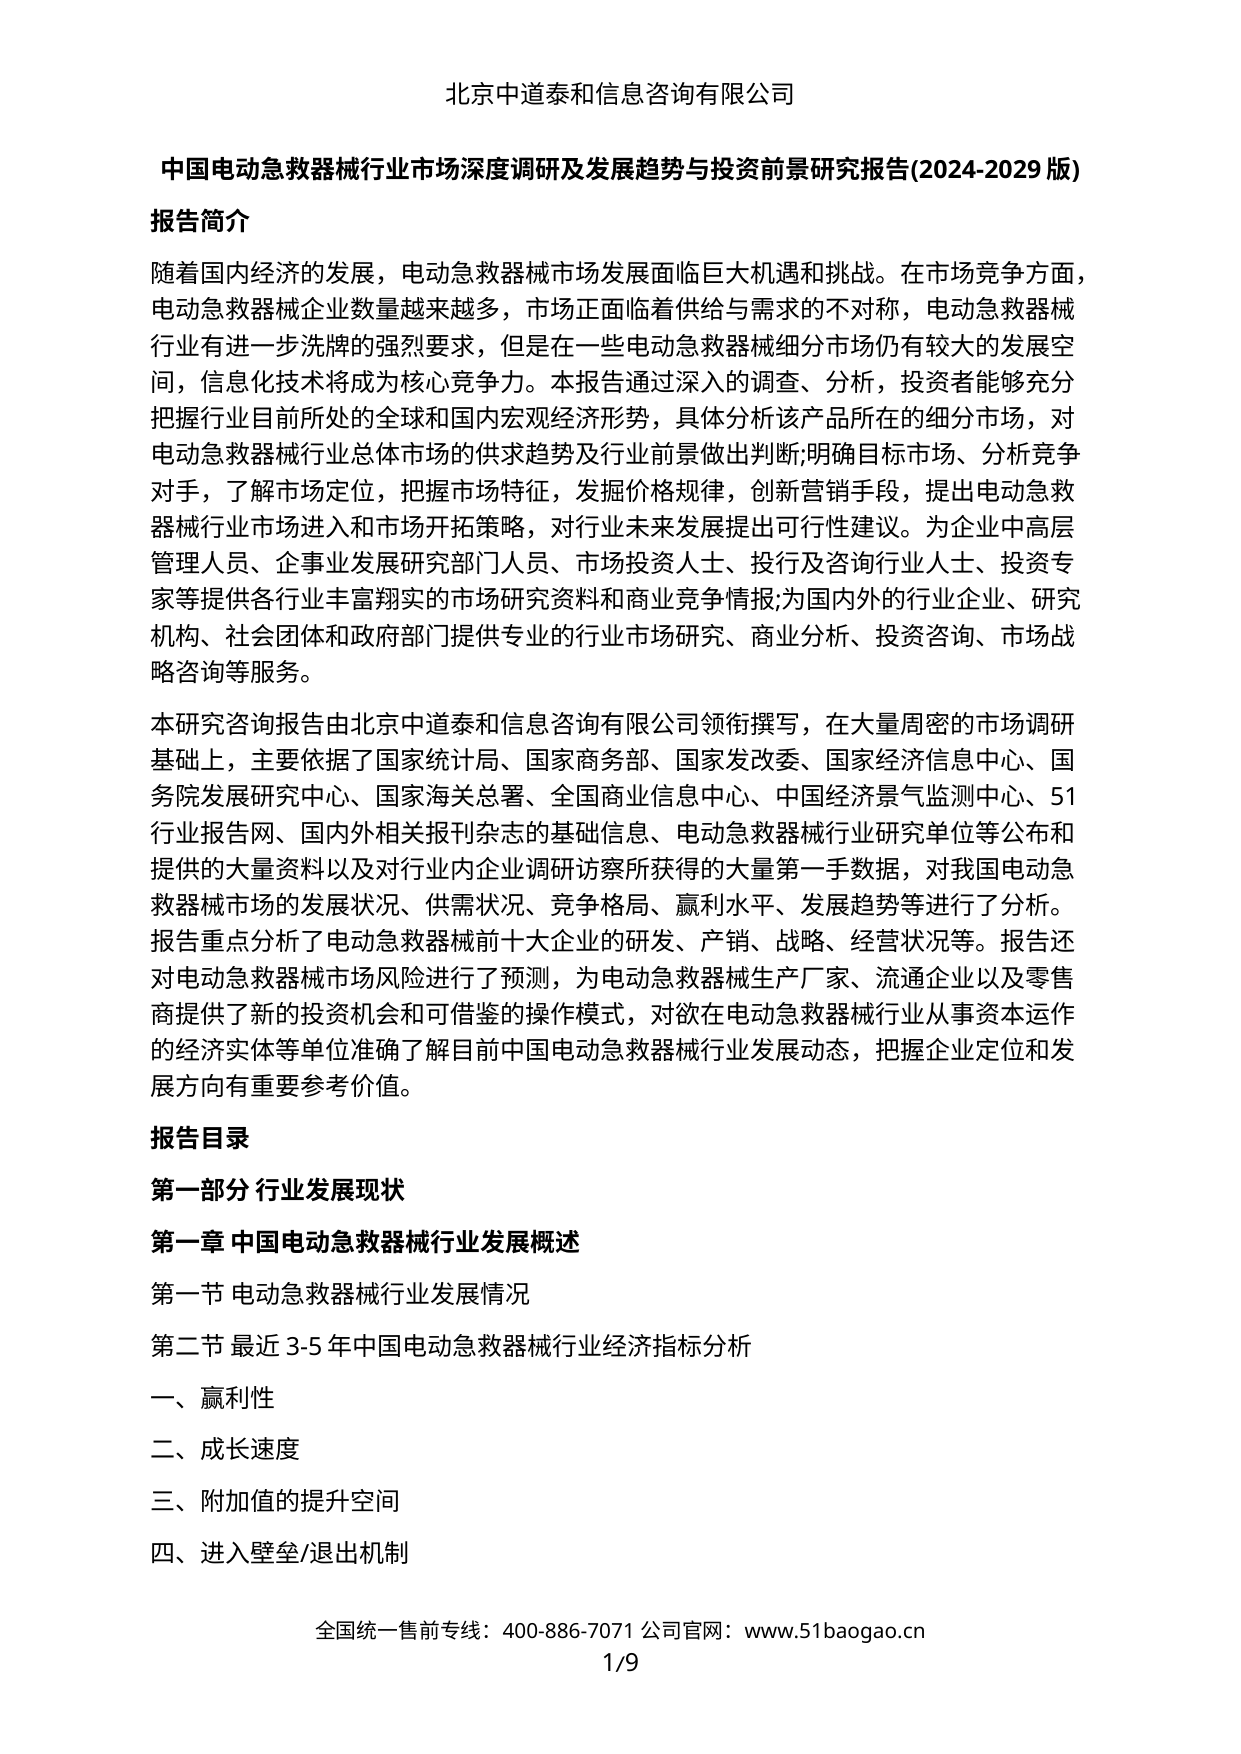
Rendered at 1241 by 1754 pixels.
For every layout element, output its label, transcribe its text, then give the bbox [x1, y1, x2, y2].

text 四、进入壁垒/退出机制 [150, 1534, 1090, 1570]
text 第二节 最近3-5年中国电动急救器械行业经济指标分析 [150, 1326, 1090, 1362]
text 报告简介 [150, 202, 1090, 238]
text 第一部分 行业发展现状 [150, 1171, 1090, 1207]
text 二、成长速度 [150, 1430, 1090, 1466]
text 一、赢利性 [150, 1378, 1090, 1414]
text 第一章 中国电动急救器械行业发展概述 [150, 1222, 1090, 1259]
text 第一节 电动急救器械行业发展情况 [150, 1274, 1090, 1311]
text 随着国内经济的发展，电动急救器械市场发展面临巨大机遇和挑战。在市场竞争方面，电动急救器械企业数量越来越多，市场正面临着供给与需求的不对称，电动急救器械行业有进一步洗牌的强烈要求，但是在一些电动急救器械细分市场仍有较大的发展空间，信息化技术将成为核心竞争力。本报告通过深入的调查、分析，投资者能够充分把握行业目前所处的全球和国内宏观经济形势，具体分析该产品所在的细分市场，对电动急救器械行业总体市场的供求趋势及行业前景做出判断;明确目标市场、分析竞争对手，了解市场定位，把握市场特征，发掘价格规律，创新营销手段，提出电动急救器械行业市场进入和市场开拓策略，对行业未来发展提出可行性建议。为企业中高层管理人员、企事业发展研究部门人员、市场投资人士、投行及咨询行业人士、投资专家等提供各行业丰富翔实的市场研究资料和商业竞争情报;为国内外的行业企业、研究机构、社会团体和政府部门提供专业的行业市场研究、商业分析、投资咨询、市场战略咨询等服务。 [150, 254, 1090, 689]
text 本研究咨询报告由北京中道泰和信息咨询有限公司领衔撰写，在大量周密的市场调研基础上，主要依据了国家统计局、国家商务部、国家发改委、国家经济信息中心、国务院发展研究中心、国家海关总署、全国商业信息中心、中国经济景气监测中心、51行业报告网、国内外相关报刊杂志的基础信息、电动急救器械行业研究单位等公布和提供的大量资料以及对行业内企业调研访察所获得的大量第一手数据，对我国电动急救器械市场的发展状况、供需状况、竞争格局、赢利水平、发展趋势等进行了分析。报告重点分析了电动急救器械前十大企业的研发、产销、战略、经营状况等。报告还对电动急救器械市场风险进行了预测，为电动急救器械生产厂家、流通企业以及零售商提供了新的投资机会和可借鉴的操作模式，对欲在电动急救器械行业从事资本运作的经济实体等单位准确了解目前中国电动急救器械行业发展动态，把握企业定位和发展方向有重要参考价值。 [150, 704, 1090, 1103]
text 三、附加值的提升空间 [150, 1482, 1090, 1518]
text 中国电动急救器械行业市场深度调研及发展趋势与投资前景研究报告(2024-2029版) [150, 150, 1090, 186]
text 报告目录 [150, 1119, 1090, 1155]
